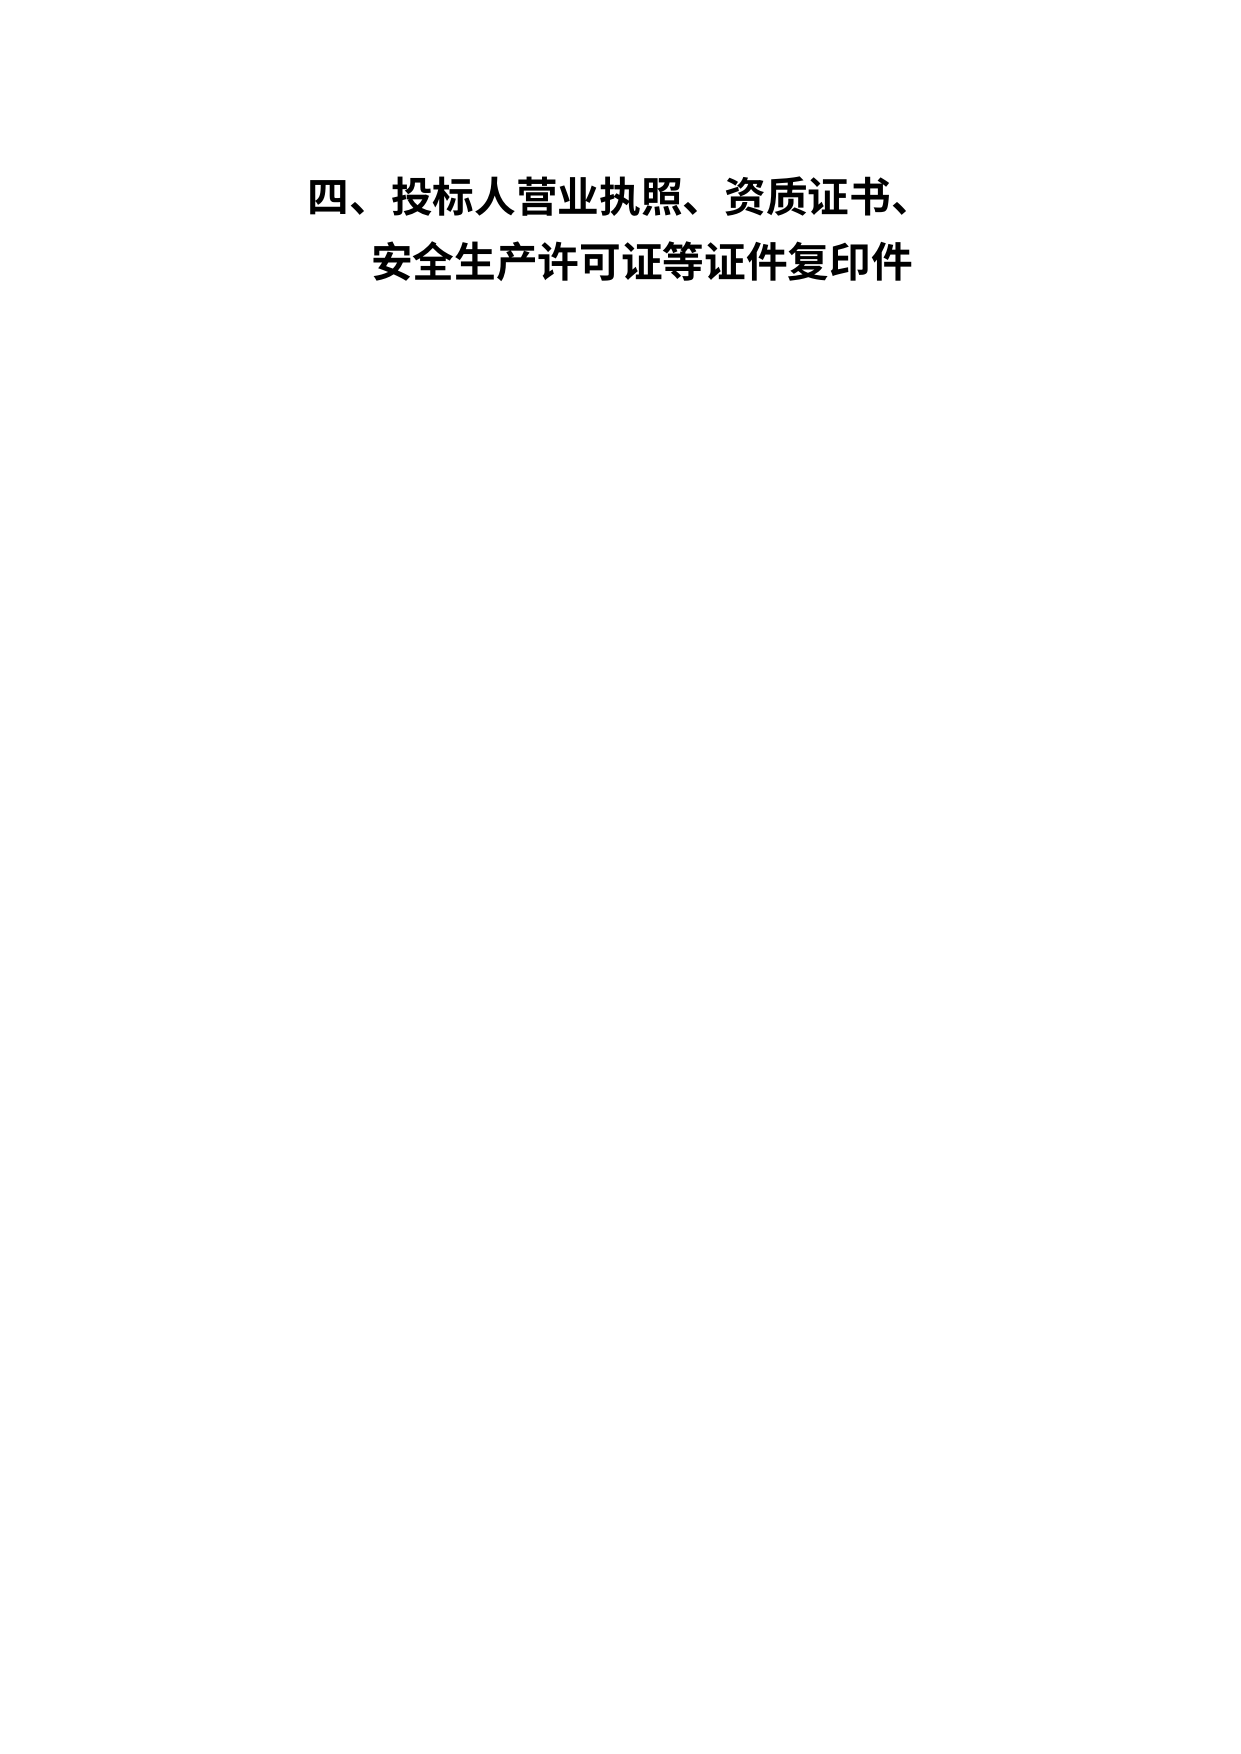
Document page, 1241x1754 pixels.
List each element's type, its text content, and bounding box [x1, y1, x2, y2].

text 四、投标人营业执照、资质证书、 [148, 162, 1093, 227]
text 安全生产许可证等证件复印件 [148, 227, 1093, 292]
